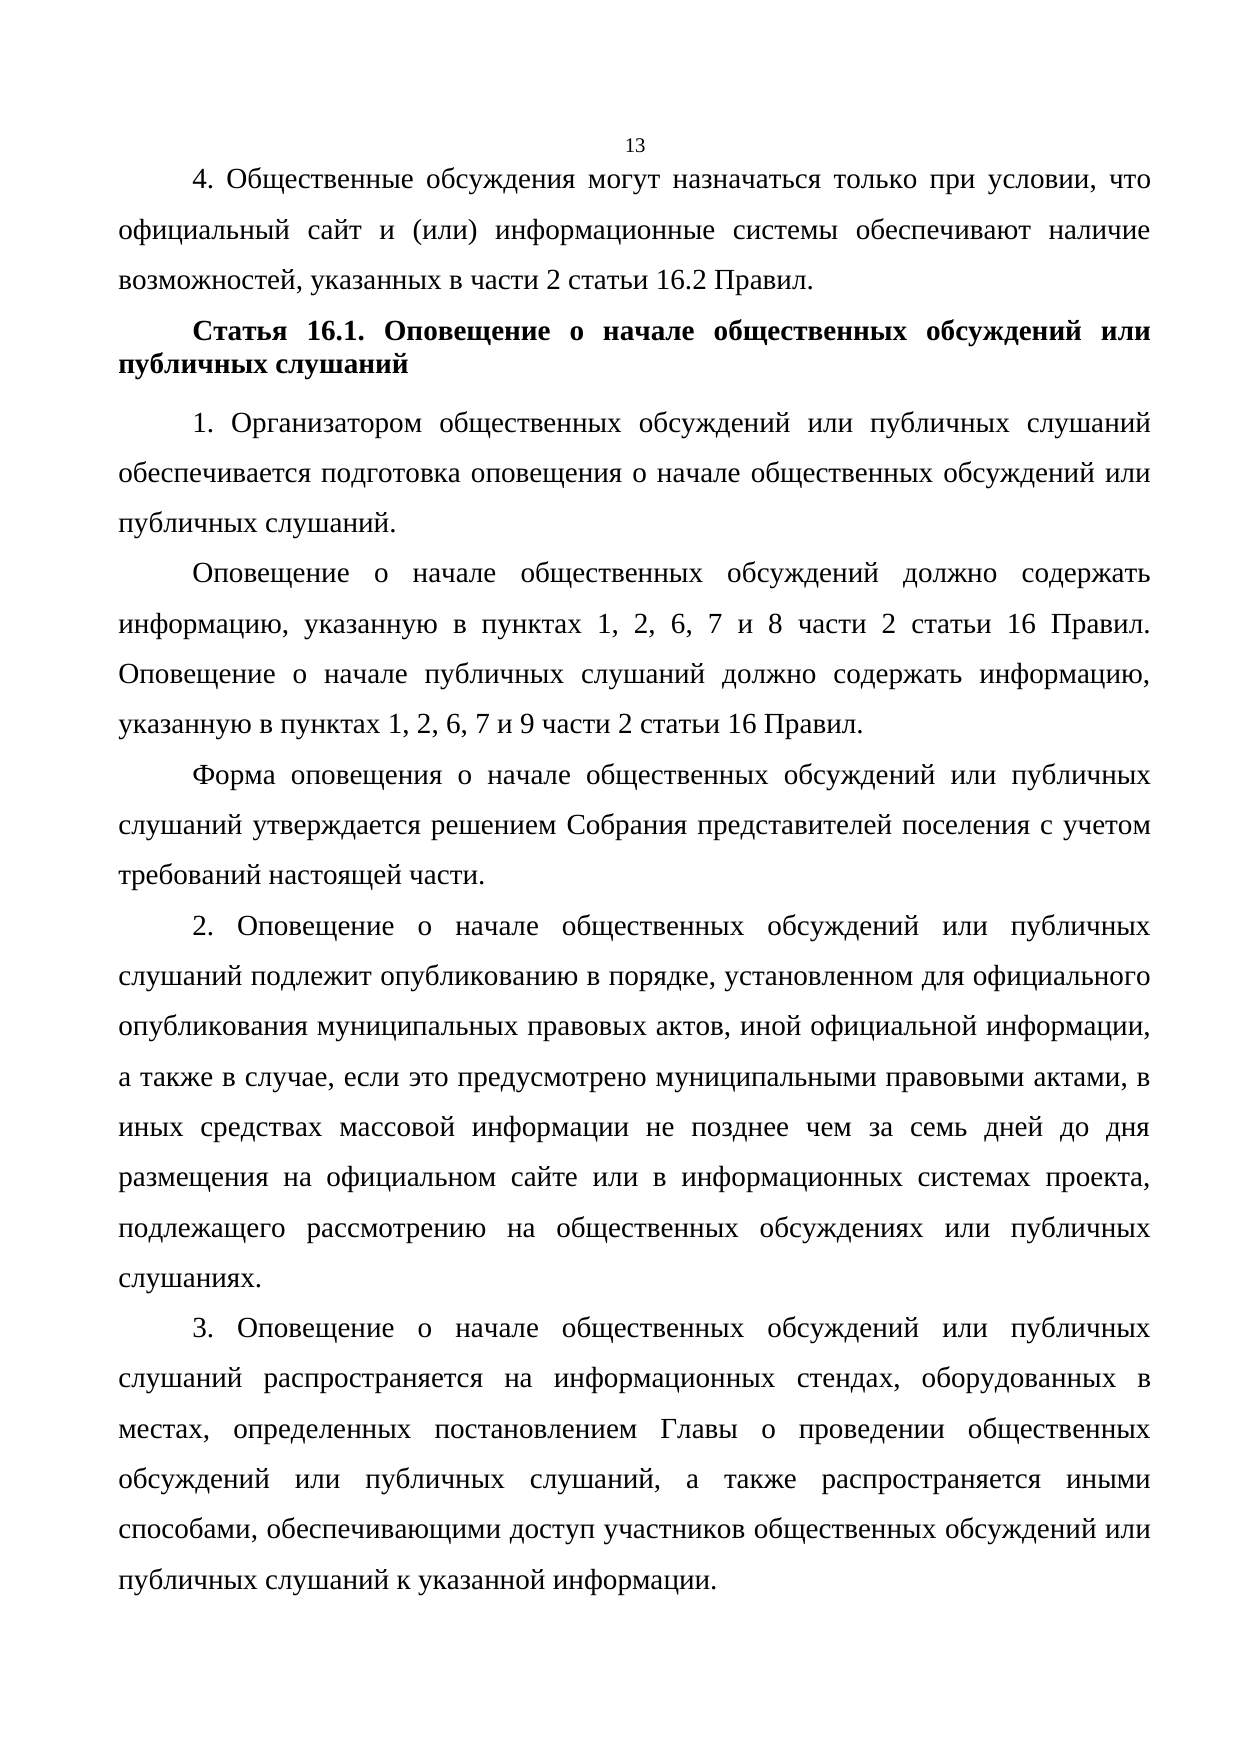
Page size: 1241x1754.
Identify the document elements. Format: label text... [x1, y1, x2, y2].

text Статья 16.1. Оповещение о начале общественных обсуждений или публичных слушаний [118, 313, 1152, 380]
text 4. Общественные обсуждения могут назначаться только при условии, что официальный сайт и (или) информационные системы обеспечивают наличие возможностей, указанных в части 2 статьи 16.2 Правил. [118, 162, 1152, 296]
text 1. Организатором общественных обсуждений или публичных слушаний обеспечивается подготовка оповещения о начале общественных обсуждений или публичных слушаний. [118, 405, 1152, 539]
text Форма оповещения о начале общественных обсуждений или публичных слушаний утверждается решением Собрания представителей поселения с учетом требований настоящей части. [118, 757, 1152, 891]
text Оповещение о начале общественных обсуждений должно содержать информацию, указанную в пунктах 1, 2, 6, 7 и 8 части 2 статьи 16 Правил. Оповещение о начале публичных слушаний должно содержать информацию, указанную в пунктах 1, 2, 6, 7 и 9 части 2 статьи 16 Правил. [118, 556, 1152, 740]
text 3. Оповещение о начале общественных обсуждений или публичных слушаний распространяется на информационных стендах, оборудованных в местах, определенных постановлением Главы о проведении общественных обсуждений или публичных слушаний, а также распространяется иными способами, обеспечивающими доступ участников общественных обсуждений или публичных слушаний к указанной информации. [118, 1310, 1152, 1595]
text 2. Оповещение о начале общественных обсуждений или публичных слушаний подлежит опубликованию в порядке, установленном для официального опубликования муниципальных правовых актов, иной официальной информации, а также в случае, если это предусмотрено муниципальными правовыми актами, в иных средствах массовой информации не позднее чем за семь дней до дня размещения на официальном сайте или в информационных системах проекта, подлежащего рассмотрению на общественных обсуждениях или публичных слушаниях. [118, 908, 1152, 1293]
